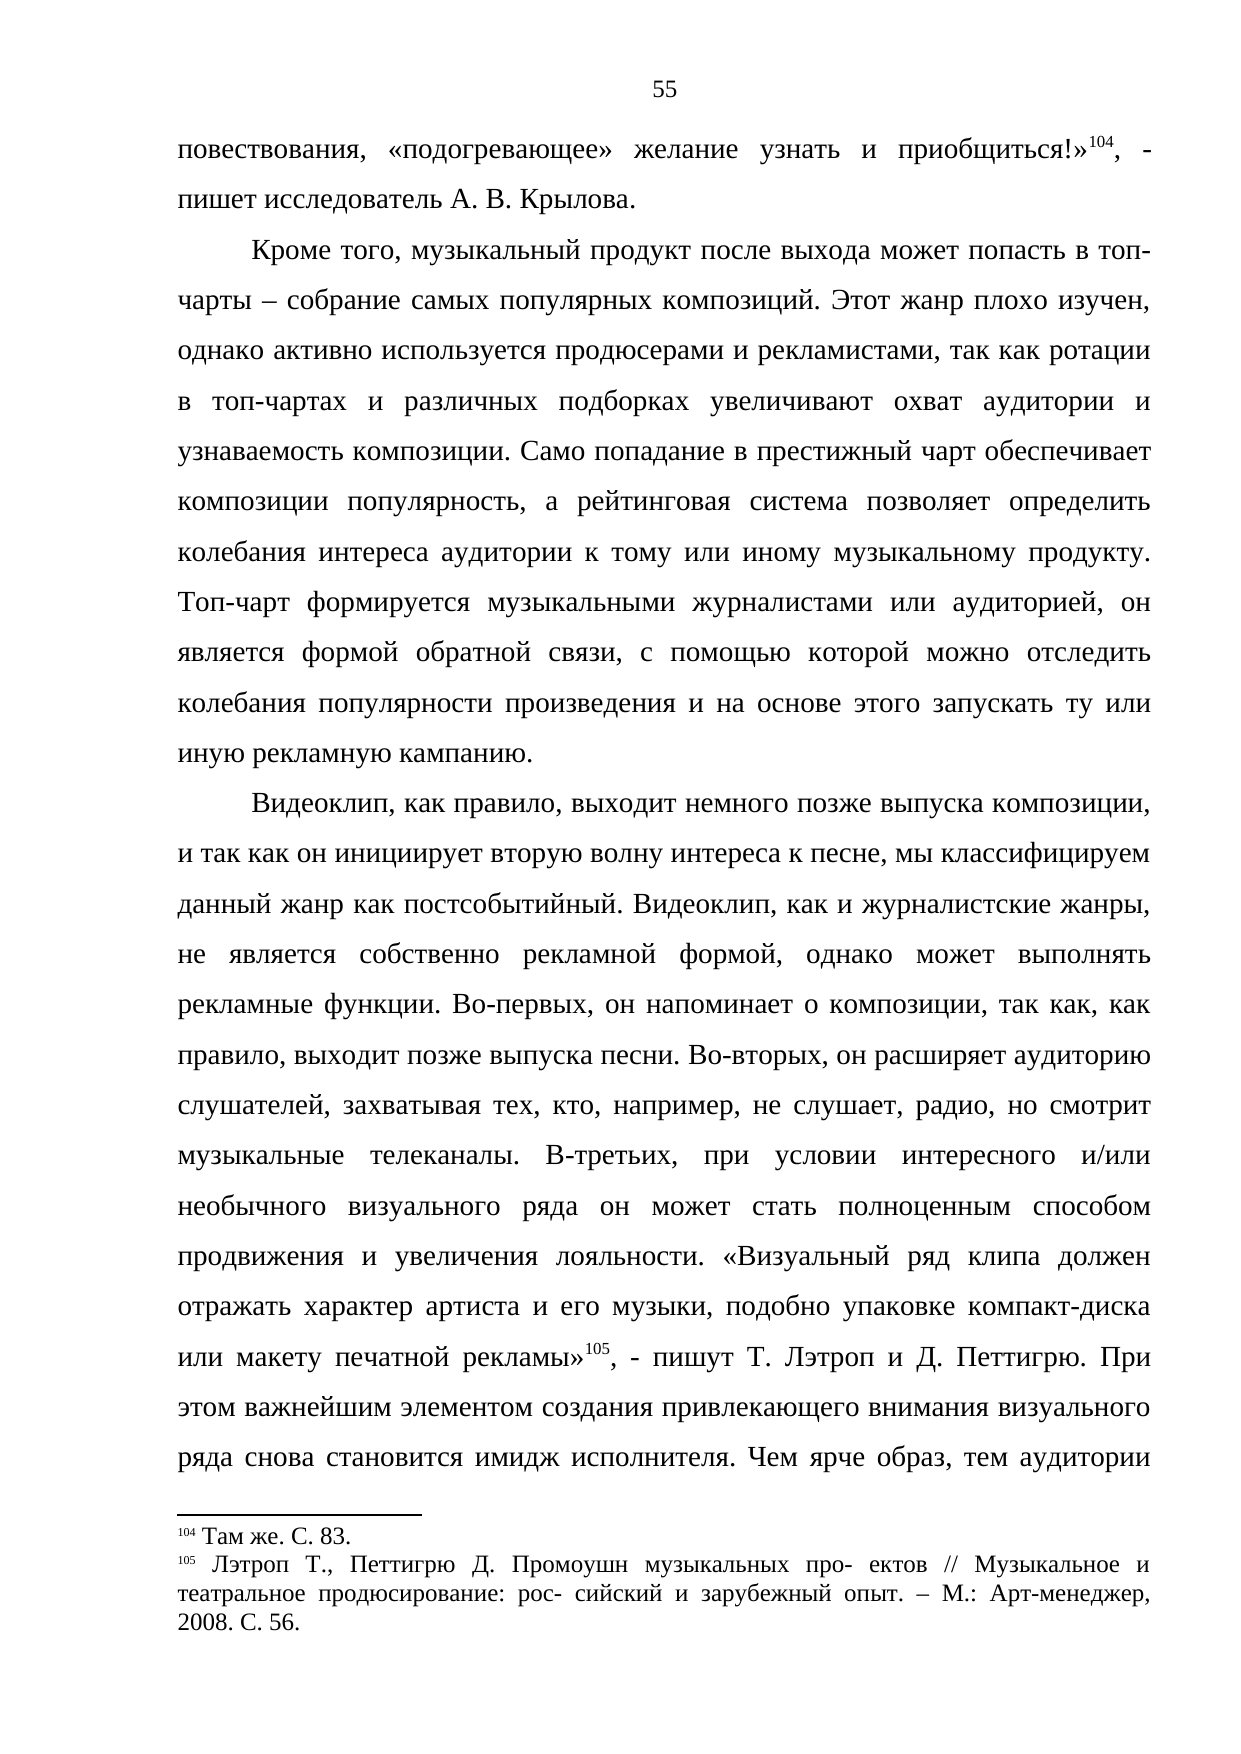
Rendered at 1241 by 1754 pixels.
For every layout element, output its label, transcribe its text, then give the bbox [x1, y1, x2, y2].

text Кроме того, музыкальный продукт после выхода может попасть в топ-чарты – собрание самых популярных композиций. Этот жанр плохо изучен, однако активно используется продюсерами и рекламистами, так как ротации в топ-чартах и различных подборках увеличивают охват аудитории и узнаваемость композиции. Само попадание в престижный чарт обеспечивает композиции популярность, а рейтинговая система позволяет определить колебания интереса аудитории к тому или иному музыкальному продукту. Топ-чарт формируется музыкальными журналистами или аудиторией, он является формой обратной связи, с помощью которой можно отследить колебания популярности произведения и на основе этого запускать ту или иную рекламную кампанию. [177, 232, 1152, 768]
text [177, 785, 1152, 1473]
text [177, 131, 1152, 215]
